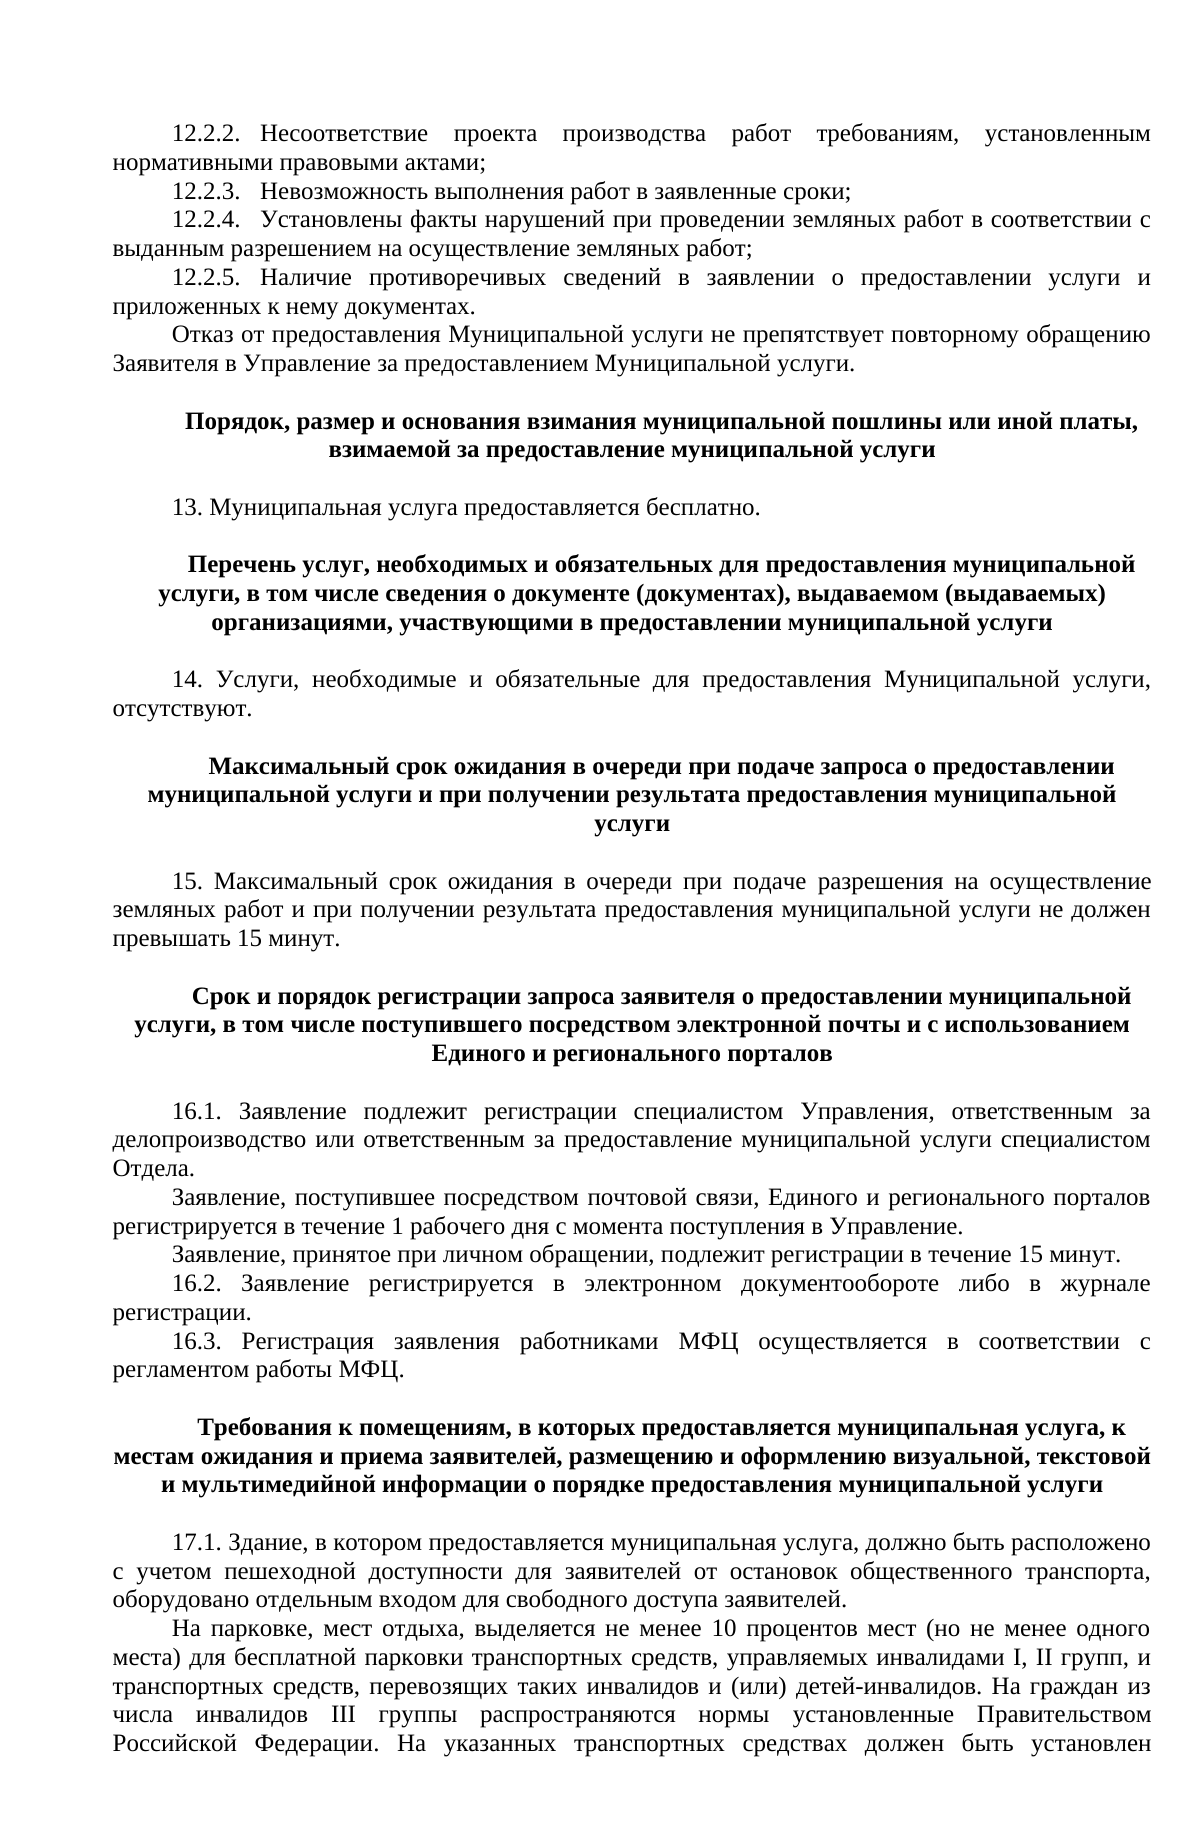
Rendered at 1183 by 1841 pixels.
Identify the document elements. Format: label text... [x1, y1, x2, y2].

text Порядок, размер и основания взимания муниципальной пошлины или иной платы, взимаемой за предоставление муниципальной услуги [112, 406, 1152, 463]
text Требования к помещениям, в которых предоставляется муниципальная услуга, к местам ожидания и приема заявителей, размещению и оформлению визуальной, текстовой и мультимедийной информации о порядке предоставления муниципальной услуги [112, 1412, 1152, 1498]
text 14. Услуги, необходимые и обязательные для предоставления Муниципальной услуги, отсутствуют. [112, 664, 1152, 722]
text Отказ от предоставления Муниципальной услуги не препятствует повторному обращению Заявителя в Управление за предоставлением Муниципальной услуги. [112, 319, 1152, 377]
text Перечень услуг, необходимых и обязательных для предоставления муниципальной услуги, в том числе сведения о документе (документах), выдаваемом (выдаваемых) организациями, участвующими в предоставлении муниципальной услуги [112, 549, 1152, 636]
text 17.1. Здание, в котором предоставляется муниципальная услуга, должно быть расположено с учетом пешеходной доступности для заявителей от остановок общественного транспорта, оборудовано отдельным входом для свободного доступа заявителей. [112, 1527, 1152, 1613]
text 12.2.3. Невозможность выполнения работ в заявленные сроки; [112, 176, 1152, 204]
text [112, 1613, 1152, 1757]
text Заявление, принятое при личном обращении, подлежит регистрации в течение 15 минут. [112, 1239, 1152, 1268]
text 16.2. Заявление регистрируется в электронном документообороте либо в журнале регистрации. [112, 1268, 1152, 1326]
text 12.2.4. Установлены факты нарушений при проведении земляных работ в соответствии с выданным разрешением на осуществление земляных работ; [112, 204, 1152, 262]
text Заявление, поступившее посредством почтовой связи, Единого и регионального порталов регистрируется в течение 1 рабочего дня с момента поступления в Управление. [112, 1182, 1152, 1239]
text Срок и порядок регистрации запроса заявителя о предоставлении муниципальной услуги, в том числе поступившего посредством электронной почты и с использованием Единого и регионального порталов [112, 981, 1152, 1067]
list Максимальный срок ожидания в очереди при подаче запроса о предоставлении муниципальной услуги и при получении результата предоставления муниципальной услуги [112, 751, 1152, 837]
text 12.2.2. Несоответствие проекта производства работ требованиям, установленным нормативными правовыми актами; [112, 118, 1152, 176]
text 12.2.5. Наличие противоречивых сведений в заявлении о предоставлении услуги и приложенных к нему документах. [112, 262, 1152, 319]
text 16.3. Регистрация заявления работниками МФЦ осуществляется в соответствии с регламентом работы МФЦ. [112, 1326, 1152, 1383]
text 15. Максимальный срок ожидания в очереди при подаче разрешения на осуществление земляных работ и при получении результата предоставления муниципальной услуги не должен превышать 15 минут. [112, 866, 1152, 952]
text 16.1. Заявление подлежит регистрации специалистом Управления, ответственным за делопроизводство или ответственным за предоставление муниципальной услуги специалистом Отдела. [112, 1096, 1152, 1182]
text 13. Муниципальная услуга предоставляется бесплатно. [112, 492, 1152, 521]
